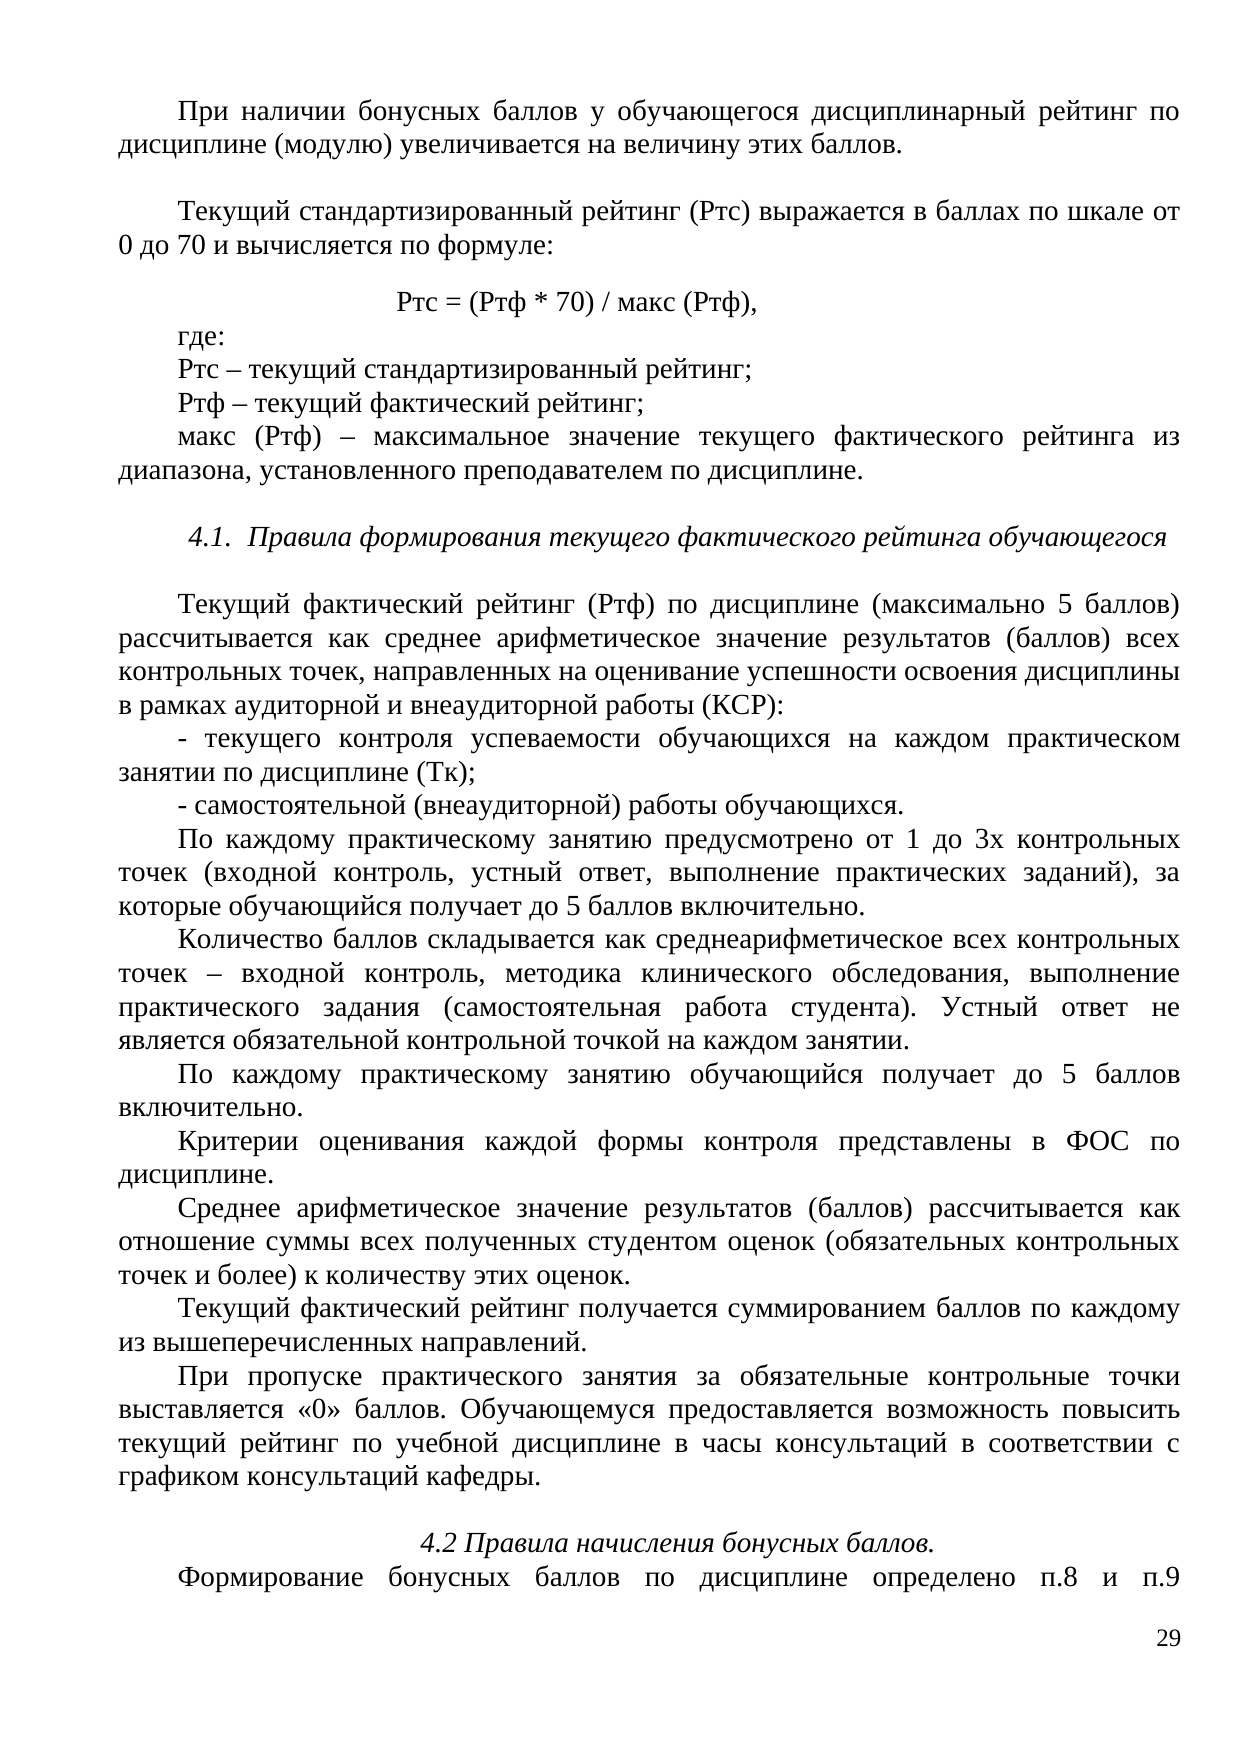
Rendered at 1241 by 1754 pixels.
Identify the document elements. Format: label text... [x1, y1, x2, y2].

list где: [118, 318, 1181, 351]
list Ртф – текущий фактический рейтинг; [118, 385, 1181, 418]
list Текущий фактический рейтинг получается суммированием баллов по каждому из вышеперечисленных направлений. [118, 1291, 1181, 1358]
list Критерии оценивания каждой формы контроля представлены в ФОС по дисциплине. [118, 1123, 1181, 1190]
list При наличии бонусных баллов у обучающегося дисциплинарный рейтинг по дисциплине (модулю) увеличивается на величину этих баллов. [118, 93, 1181, 160]
list макс (Ртф) – максимальное значение текущего фактического рейтинга из диапазона, установленного преподавателем по дисциплине. [118, 418, 1181, 486]
list 4.1. Правила формирования текущего фактического рейтинга обучающегося [118, 519, 1181, 553]
list Текущий стандартизированный рейтинг (Ртс) выражается в баллах по шкале от 0 до 70 и вычисляется по формуле: [118, 193, 1181, 260]
list Ртс – текущий стандартизированный рейтинг; [118, 351, 1181, 385]
list - текущего контроля успеваемости обучающихся на каждом практическом занятии по дисциплине (Тк); [118, 720, 1181, 787]
list По каждому практическому занятию обучающийся получает до 5 баллов включительно. [118, 1056, 1181, 1123]
list При пропуске практического занятия за обязательные контрольные точки выставляется «0» баллов. Обучающемуся предоставляется возможность повысить текущий рейтинг по учебной дисциплине в часы консультаций в соответствии с графиком консультаций кафедры. [118, 1358, 1181, 1492]
list Ртс = (Ртф * 70) / макс (Ртф), [118, 284, 1181, 318]
list Среднее арифметическое значение результатов (баллов) рассчитывается как отношение суммы всех полученных студентом оценок (обязательных контрольных точек и более) к количеству этих оценок. [118, 1190, 1181, 1291]
list 4.2 Правила начисления бонусных баллов. [118, 1525, 1181, 1559]
list Количество баллов складывается как среднеарифметическое всех контрольных точек – входной контроль, методика клинического обследования, выполнение практического задания (самостоятельная работа студента). Устный ответ не является обязательной контрольной точкой на каждом занятии. [118, 922, 1181, 1056]
list По каждому практическому занятию предусмотрено от 1 до 3х контрольных точек (входной контроль, устный ответ, выполнение практических заданий), за которые обучающийся получает до 5 баллов включительно. [118, 821, 1181, 922]
list - самостоятельной (внеаудиторной) работы обучающихся. [118, 787, 1181, 821]
list Текущий фактический рейтинг (Ртф) по дисциплине (максимально 5 баллов) рассчитывается как среднее арифметическое значение результатов (баллов) всех контрольных точек, направленных на оценивание успешности освоения дисциплины в рамках аудиторной и внеаудиторной работы (КСР): [118, 586, 1181, 720]
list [118, 1559, 1181, 1592]
